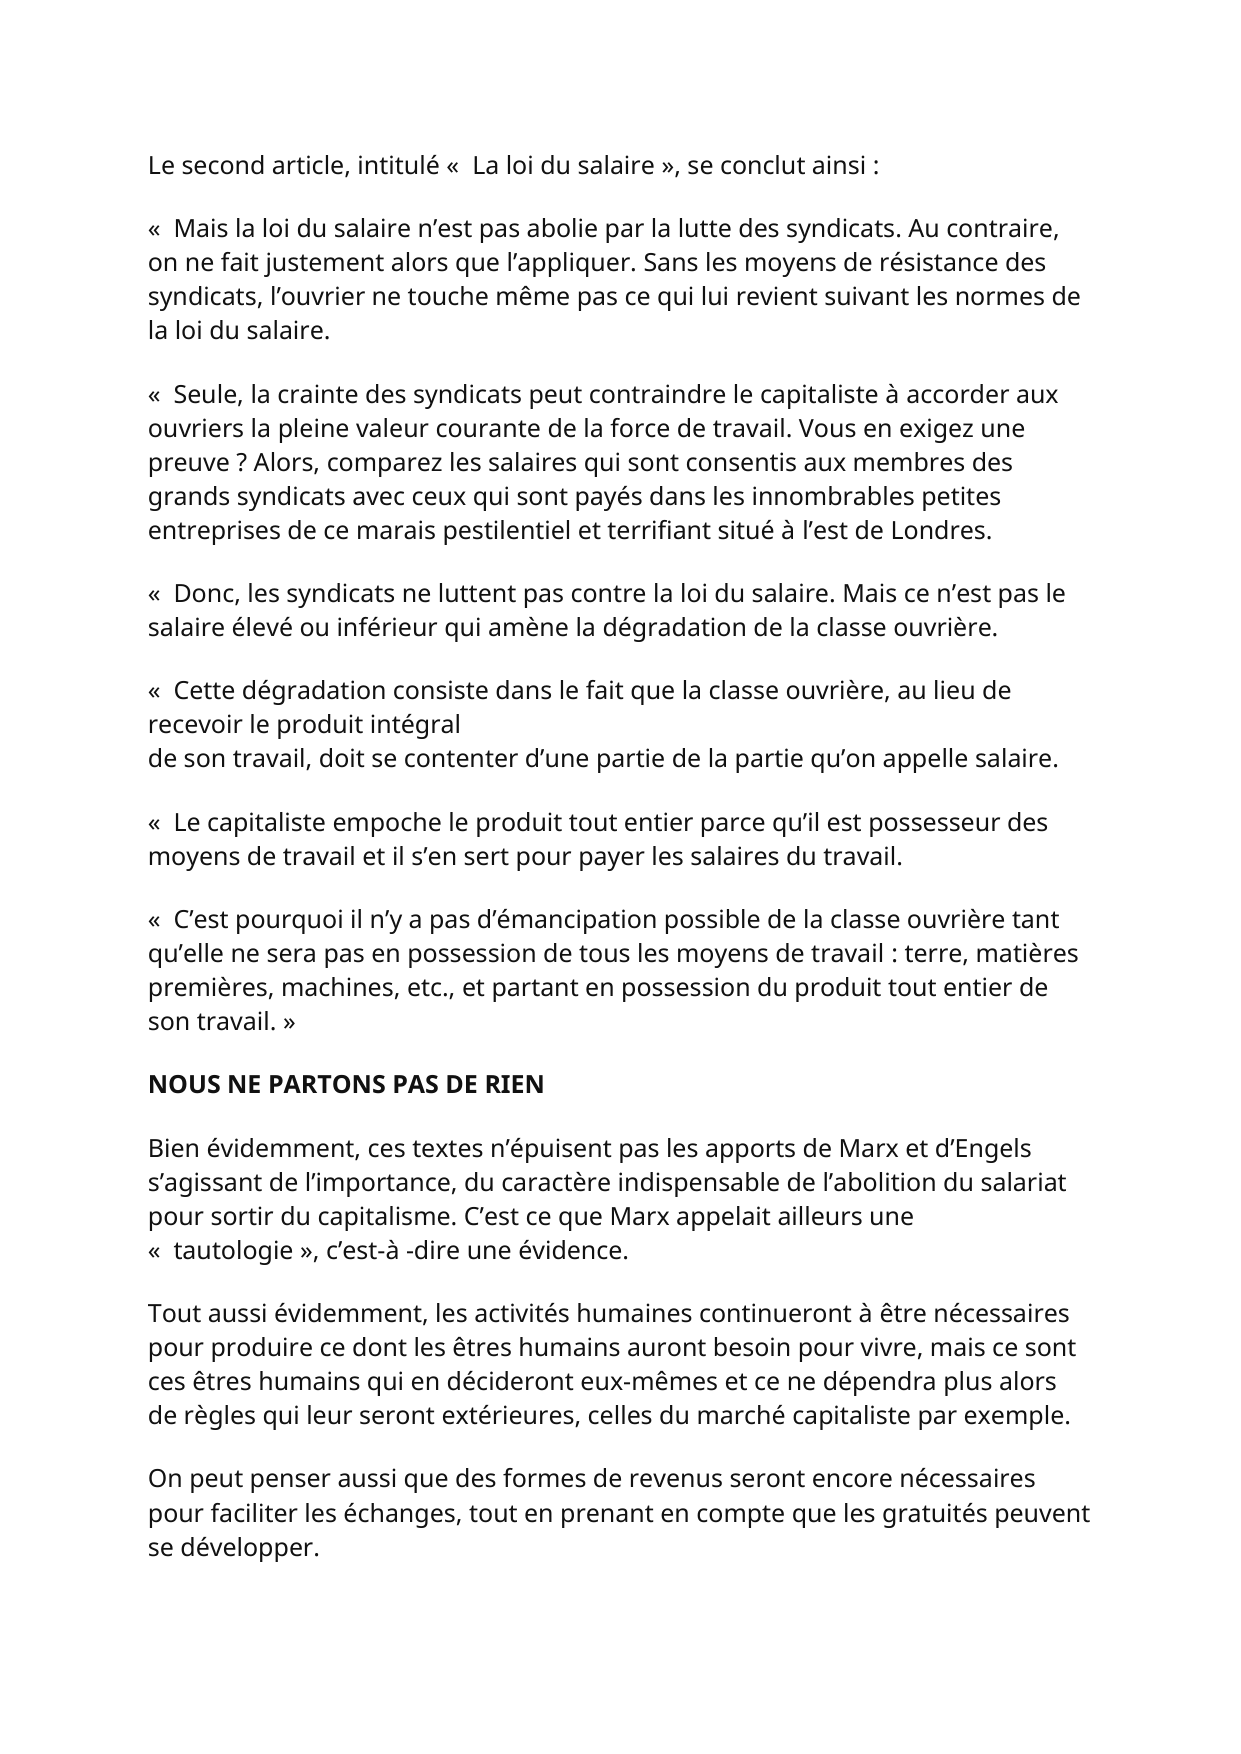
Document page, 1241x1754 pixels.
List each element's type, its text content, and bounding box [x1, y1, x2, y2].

text « Donc, les syndicats ne luttent pas contre la loi du salaire. Mais ce n’est pas le salaire élevé ou inférieur qui amène la dégradation de la classe ouvrière. [148, 576, 1093, 644]
text Tout aussi évidemment, les activités humaines continueront à être nécessaires pour produire ce dont les êtres humains auront besoin pour vivre, mais ce sont ces êtres humains qui en décideront eux-mêmes et ce ne dépendra plus alors de règles qui leur seront extérieures, celles du marché capitaliste par exemple. [148, 1296, 1093, 1432]
text On peut penser aussi que des formes de revenus seront encore nécessaires pour faciliter les échanges, tout en prenant en compte que les gratuités peuvent se développer. [148, 1461, 1093, 1563]
text « Le capitaliste empoche le produit tout entier parce qu’il est possesseur des moyens de travail et il s’en sert pour payer les salaires du travail. [148, 804, 1093, 872]
text « Mais la loi du salaire n’est pas abolie par la lutte des syndicats. Au contraire, on ne fait justement alors que l’appliquer. Sans les moyens de résistance des syndicats, l’ouvrier ne touche même pas ce qui lui revient suivant les normes de la loi du salaire. [148, 211, 1093, 347]
text « Cette dégradation consiste dans le fait que la classe ouvrière, au lieu de recevoir le produit intégral de son travail, doit se contenter d’une partie de la partie qu’on appelle salaire. [148, 673, 1093, 775]
text NOUS NE PARTONS PAS DE RIEN [148, 1067, 1093, 1101]
text Le second article, intitulé « La loi du salaire », se conclut ainsi : [148, 148, 1093, 182]
text « C’est pourquoi il n’y a pas d’émancipation possible de la classe ouvrière tant qu’elle ne sera pas en possession de tous les moyens de travail : terre, matières premières, machines, etc., et partant en possession du produit tout entier de son travail. » [148, 902, 1093, 1038]
text « Seule, la crainte des syndicats peut contraindre le capitaliste à accorder aux ouvriers la pleine valeur courante de la force de travail. Vous en exigez une preuve ? Alors, comparez les salaires qui sont consentis aux membres des grands syndicats avec ceux qui sont payés dans les innombrables petites entreprises de ce marais pestilentiel et terrifiant situé à l’est de Londres. [148, 376, 1093, 547]
text Bien évidemment, ces textes n’épuisent pas les apports de Marx et d’Engels s’agissant de l’importance, du caractère indispensable de l’abolition du salariat pour sortir du capitalisme. C’est ce que Marx appelait ailleurs une « tautologie », c’est-à -dire une évidence. [148, 1130, 1093, 1267]
